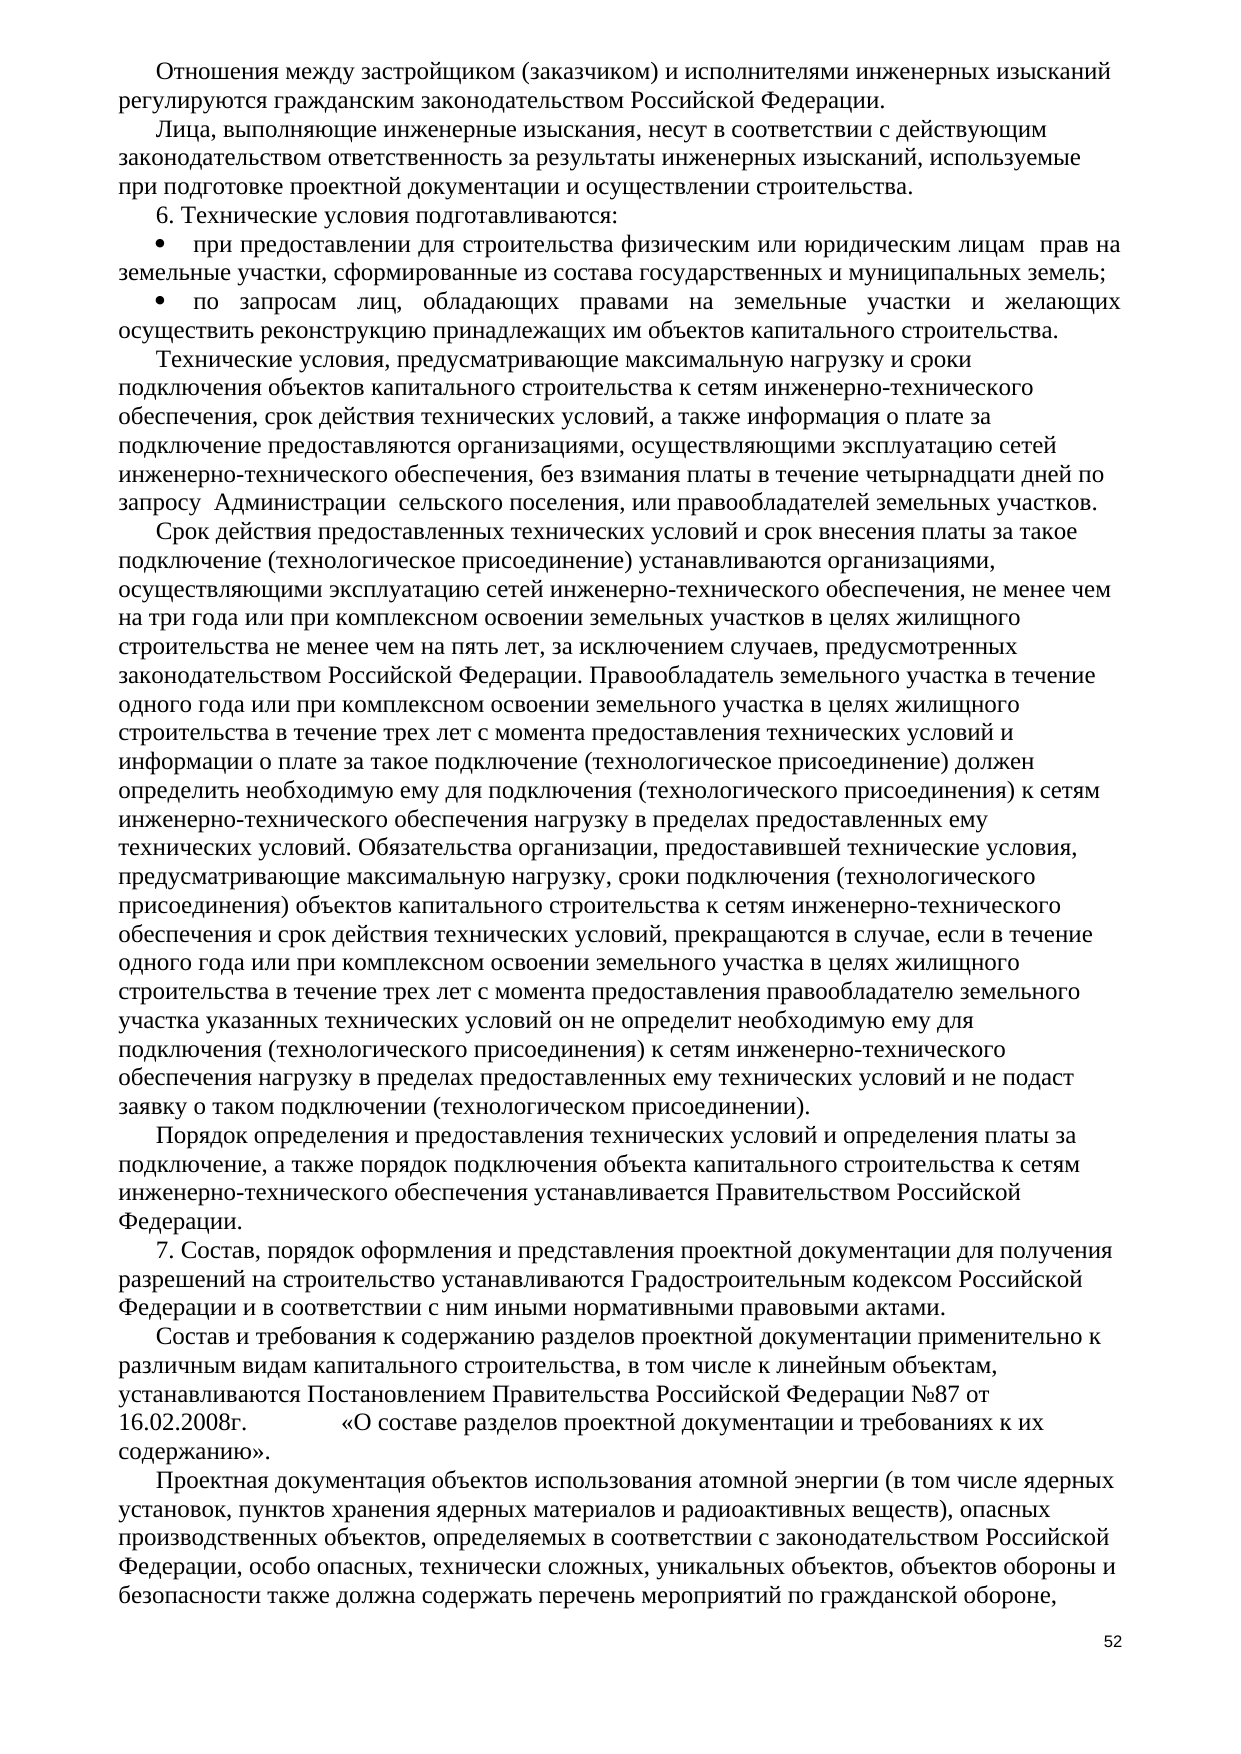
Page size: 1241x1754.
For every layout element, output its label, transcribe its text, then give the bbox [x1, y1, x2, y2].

list при предоставлении для строительства физическим или юридическим лицам прав на земельные участки, сформированные из состава государственных и муниципальных земель; [118, 229, 1122, 286]
text Отношения между застройщиком (заказчиком) и исполнителями инженерных изысканий регулируются гражданским законодательством Российской Федерации. [118, 56, 1122, 114]
text Лица, выполняющие инженерные изыскания, несут в соответствии с действующим законодательством ответственность за результаты инженерных изысканий, используемые при подготовке проектной документации и осуществлении строительства. [118, 114, 1122, 200]
text Порядок определения и предоставления технических условий и определения платы за подключение, а также порядок подключения объекта капитального строительства к сетям инженерно-технического обеспечения устанавливается Правительством Российской Федерации. [118, 1120, 1122, 1235]
text Срок действия предоставленных технических условий и срок внесения платы за такое подключение (технологическое присоединение) устанавливаются организациями, осуществляющими эксплуатацию сетей инженерно-технического обеспечения, не менее чем на три года или при комплексном освоении земельных участков в целях жилищного строительства не менее чем на пять лет, за исключением случаев, предусмотренных законодательством Российской Федерации. Правообладатель земельного участка в течение одного года или при комплексном освоении земельного участка в целях жилищного строительства в течение трех лет с момента предоставления технических условий и информации о плате за такое подключение (технологическое присоединение) должен определить необходимую ему для подключения (технологического присоединения) к сетям инженерно-технического обеспечения нагрузку в пределах предоставленных ему технических условий. Обязательства организации, предоставившей технические условия, предусматривающие максимальную нагрузку, сроки подключения (технологического присоединения) объектов капитального строительства к сетям инженерно-технического обеспечения и срок действия технических условий, прекращаются в случае, если в течение одного года или при комплексном освоении земельного участка в целях жилищного строительства в течение трех лет с момента предоставления правообладателю земельного участка указанных технических условий он не определит необходимую ему для подключения (технологического присоединения) к сетям инженерно-технического обеспечения нагрузку в пределах предоставленных ему технических условий и не подаст заявку о таком подключении (технологическом присоединении). [118, 516, 1122, 1120]
text Состав и требования к содержанию разделов проектной документации применительно к различным видам капитального строительства, в том числе к линейным объектам, устанавливаются Постановлением Правительства Российской Федерации №87 от 16.02.2008г. «О составе разделов проектной документации и требованиях к их содержанию». [118, 1321, 1122, 1465]
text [118, 1465, 1122, 1609]
text Технические условия, предусматривающие максимальную нагрузку и сроки подключения объектов капитального строительства к сетям инженерно-технического обеспечения, срок действия технических условий, а также информация о плате за подключение предоставляются организациями, осуществляющими эксплуатацию сетей инженерно-технического обеспечения, без взимания платы в течение четырнадцати дней по запросу Администрации сельского поселения, или правообладателей земельных участков. [118, 344, 1122, 516]
text 6. Технические условия подготавливаются: [118, 200, 1122, 229]
list по запросам лиц, обладающих правами на земельные участки и желающих осуществить реконструкцию принадлежащих им объектов капитального строительства. [118, 286, 1122, 344]
text 7. Состав, порядок оформления и представления проектной документации для получения разрешений на строительство устанавливаются Градостроительным кодексом Российской Федерации и в соответствии с ним иными нормативными правовыми актами. [118, 1235, 1122, 1321]
